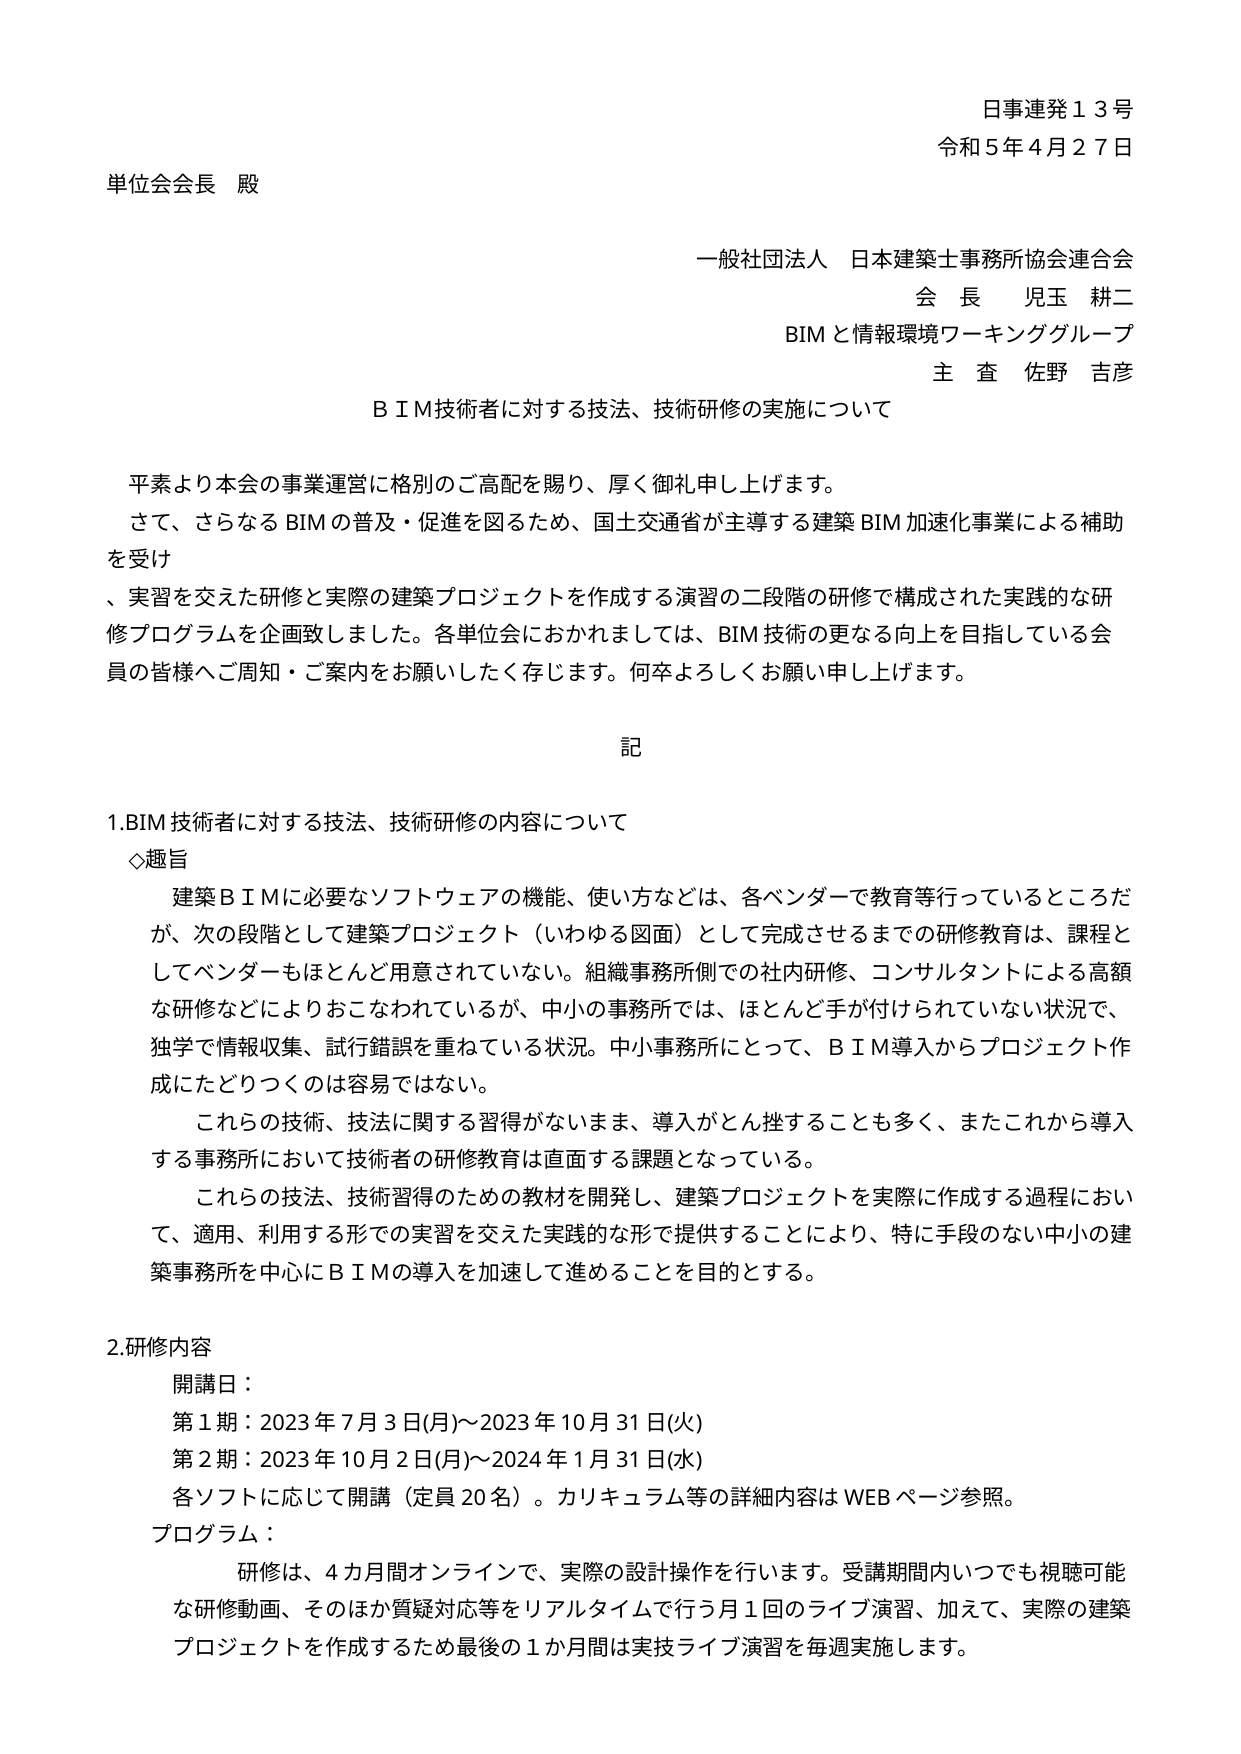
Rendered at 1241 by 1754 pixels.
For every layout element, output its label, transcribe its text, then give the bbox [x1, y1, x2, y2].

text 平素より本会の事業運営に格別のご高配を賜り、厚く御礼申し上げます。 [106, 464, 1134, 502]
text 1.BIM技術者に対する技法、技術研修の内容について [106, 802, 1134, 839]
text 一般社団法人 日本建築士事務所協会連合会 [106, 239, 1134, 277]
text これらの技法、技術習得のための教材を開発し、建築プロジェクトを実際に作成する過程において、適用、利用する形での実習を交えた実践的な形で提供することにより、特に手段のない中小の建築事務所を中心にＢＩＭの導入を加速して進めることを目的とする。 [128, 1177, 1134, 1289]
text 研修は、4カ月間オンラインで、実際の設計操作を行います。受講期間内いつでも視聴可能な研修動画、そのほか質疑対応等をリアルタイムで行う月１回のライブ演習、加えて、実際の建築プロジェクトを作成するため最後の１か月間は実技ライブ演習を毎週実施します。 [106, 1552, 1134, 1664]
text 主 査 佐野 吉彦 [106, 352, 1134, 389]
text プログラム： [106, 1514, 1134, 1552]
text 各ソフトに応じて開講（定員20名）。カリキュラム等の詳細内容はWEBページ参照。 [106, 1477, 1134, 1514]
text 日事連発１３号 [106, 89, 1134, 127]
text 記 [106, 727, 1134, 764]
text BIMと情報環境ワーキンググループ [106, 314, 1134, 352]
text 会 長 児玉 耕二 [106, 277, 1134, 314]
text 単位会会長 殿 [106, 164, 1134, 202]
text 開講日： [106, 1364, 1134, 1402]
text ＢＩＭ技術者に対する技法、技術研修の実施について [106, 389, 1134, 427]
text 建築ＢＩＭに必要なソフトウェアの機能、使い方などは、各ベンダーで教育等行っているところだが、次の段階として建築プロジェクト（いわゆる図面）として完成させるまでの研修教育は、課程としてベンダーもほとんど用意されていない。組織事務所側での社内研修、コンサルタントによる高額な研修などによりおこなわれているが、中小の事務所では、ほとんど手が付けられていない状況で、独学で情報収集、試行錯誤を重ねている状況。中小事務所にとって、ＢＩＭ導入からプロジェクト作成にたどりつくのは容易ではない。 [150, 877, 1134, 1102]
text これらの技術、技法に関する習得がないまま、導入がとん挫することも多く、またこれから導入する事務所において技術者の研修教育は直面する課題となっている。 [128, 1102, 1134, 1177]
text ◇趣旨 [106, 839, 1134, 877]
text 令和５年４月２７日 [106, 127, 1134, 164]
text 第２期：2023年10月2日(月)～2024年 1月31日(水) [106, 1439, 1134, 1477]
text 、実習を交えた研修と実際の建築プロジェクトを作成する演習の二段階の研修で構成された実践的な研修プログラムを企画致しました。各単位会におかれましては、BIM技術の更なる向上を目指している会員の皆様へご周知・ご案内をお願いしたく存じます。何卒よろしくお願い申し上げます。 [106, 577, 1134, 689]
text 2.研修内容 [106, 1327, 1134, 1364]
text さて、さらなるBIMの普及・促進を図るため、国土交通省が主導する建築BIM加速化事業による補助を受け [106, 502, 1134, 577]
text 第１期：2023年 7月3日(月)～2023年10月31日(火) [106, 1402, 1134, 1439]
